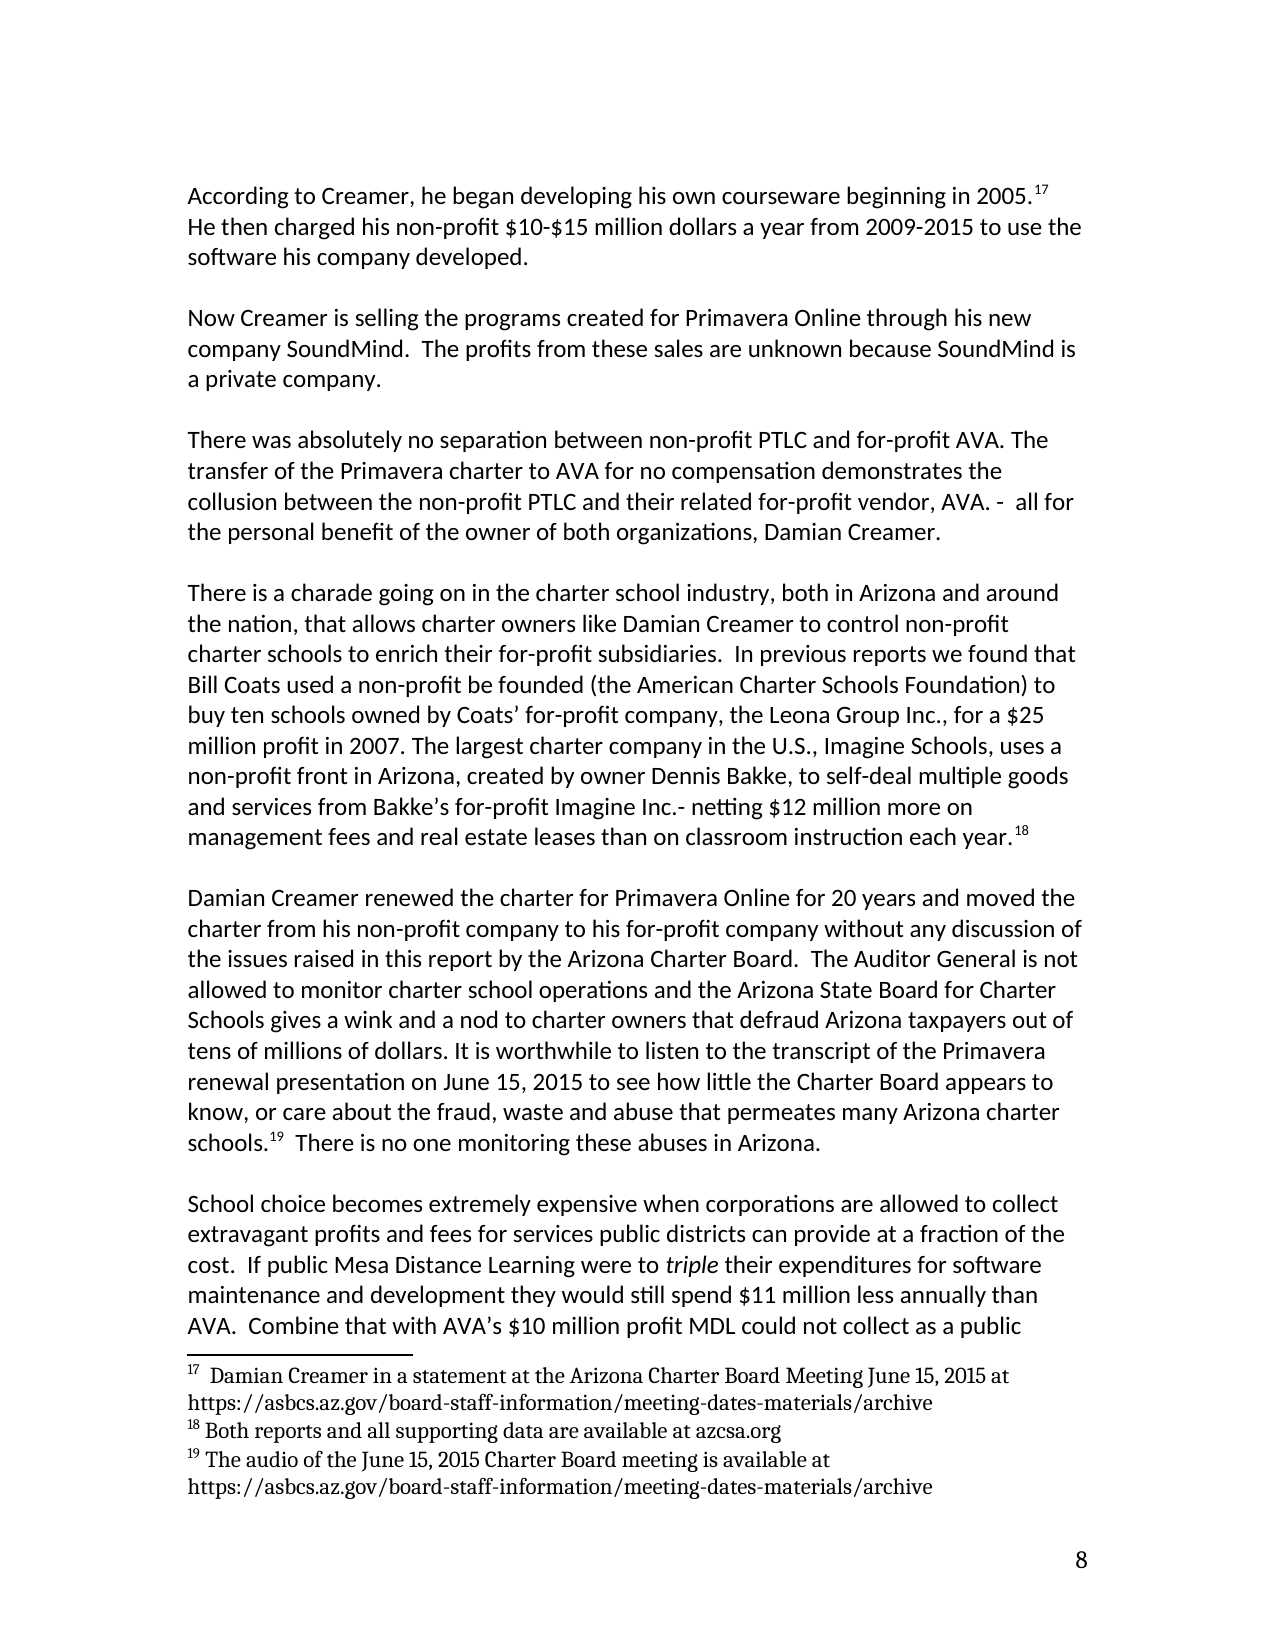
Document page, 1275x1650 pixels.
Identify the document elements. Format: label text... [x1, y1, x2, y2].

text Damian Creamer renewed the charter for Primavera Online for 20 years and moved the charter from his non-profit company to his for-profit company without any discussion of the issues raised in this report by the Arizona Charter Board. The Auditor General is not allowed to monitor charter school operations and the Arizona State Board for Charter Schools gives a wink and a nod to charter owners that defraud Arizona taxpayers out of tens of millions of dollars. It is worthwhile to listen to the transcript of the Primavera renewal presentation on June 15, 2015 to see how little the Charter Board appears to know, or care about the fraud, waste and abuse that permeates many Arizona charter schools. There is no one monitoring these abuses in Arizona. [187, 882, 1087, 1157]
text There was absolutely no separation between non-profit PTLC and for-profit AVA. The transfer of the Primavera charter to AVA for no compensation demonstrates the collusion between the non-profit PTLC and their related for-profit vendor, AVA. - all for the personal benefit of the owner of both organizations, Damian Creamer. [187, 425, 1087, 547]
text According to Creamer, he began developing his own courseware beginning in 2005. He then charged his non-profit $10-$15 million dollars a year from 2009-2015 to use the software his company developed. [187, 181, 1087, 272]
text Now Creamer is selling the programs created for Primavera Online through his new company SoundMind. The profits from these sales are unknown because SoundMind is a private company. [187, 303, 1087, 394]
text There is a charade going on in the charter school industry, both in Arizona and around the nation, that allows charter owners like Damian Creamer to control non-profit charter schools to enrich their for-profit subsidiaries. In previous reports we found that Bill Coats used a non-profit be founded (the American Charter Schools Foundation) to buy ten schools owned by Coats’ for-profit company, the Leona Group Inc., for a $25 million profit in 2007. The largest charter company in the U.S., Imagine Schools, uses a non-profit front in Arizona, created by owner Dennis Bakke, to self-deal multiple goods and services from Bakke’s for-profit Imagine Inc.- netting $12 million more on management fees and real estate leases than on classroom instruction each year. [187, 577, 1087, 852]
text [187, 1188, 1087, 1340]
